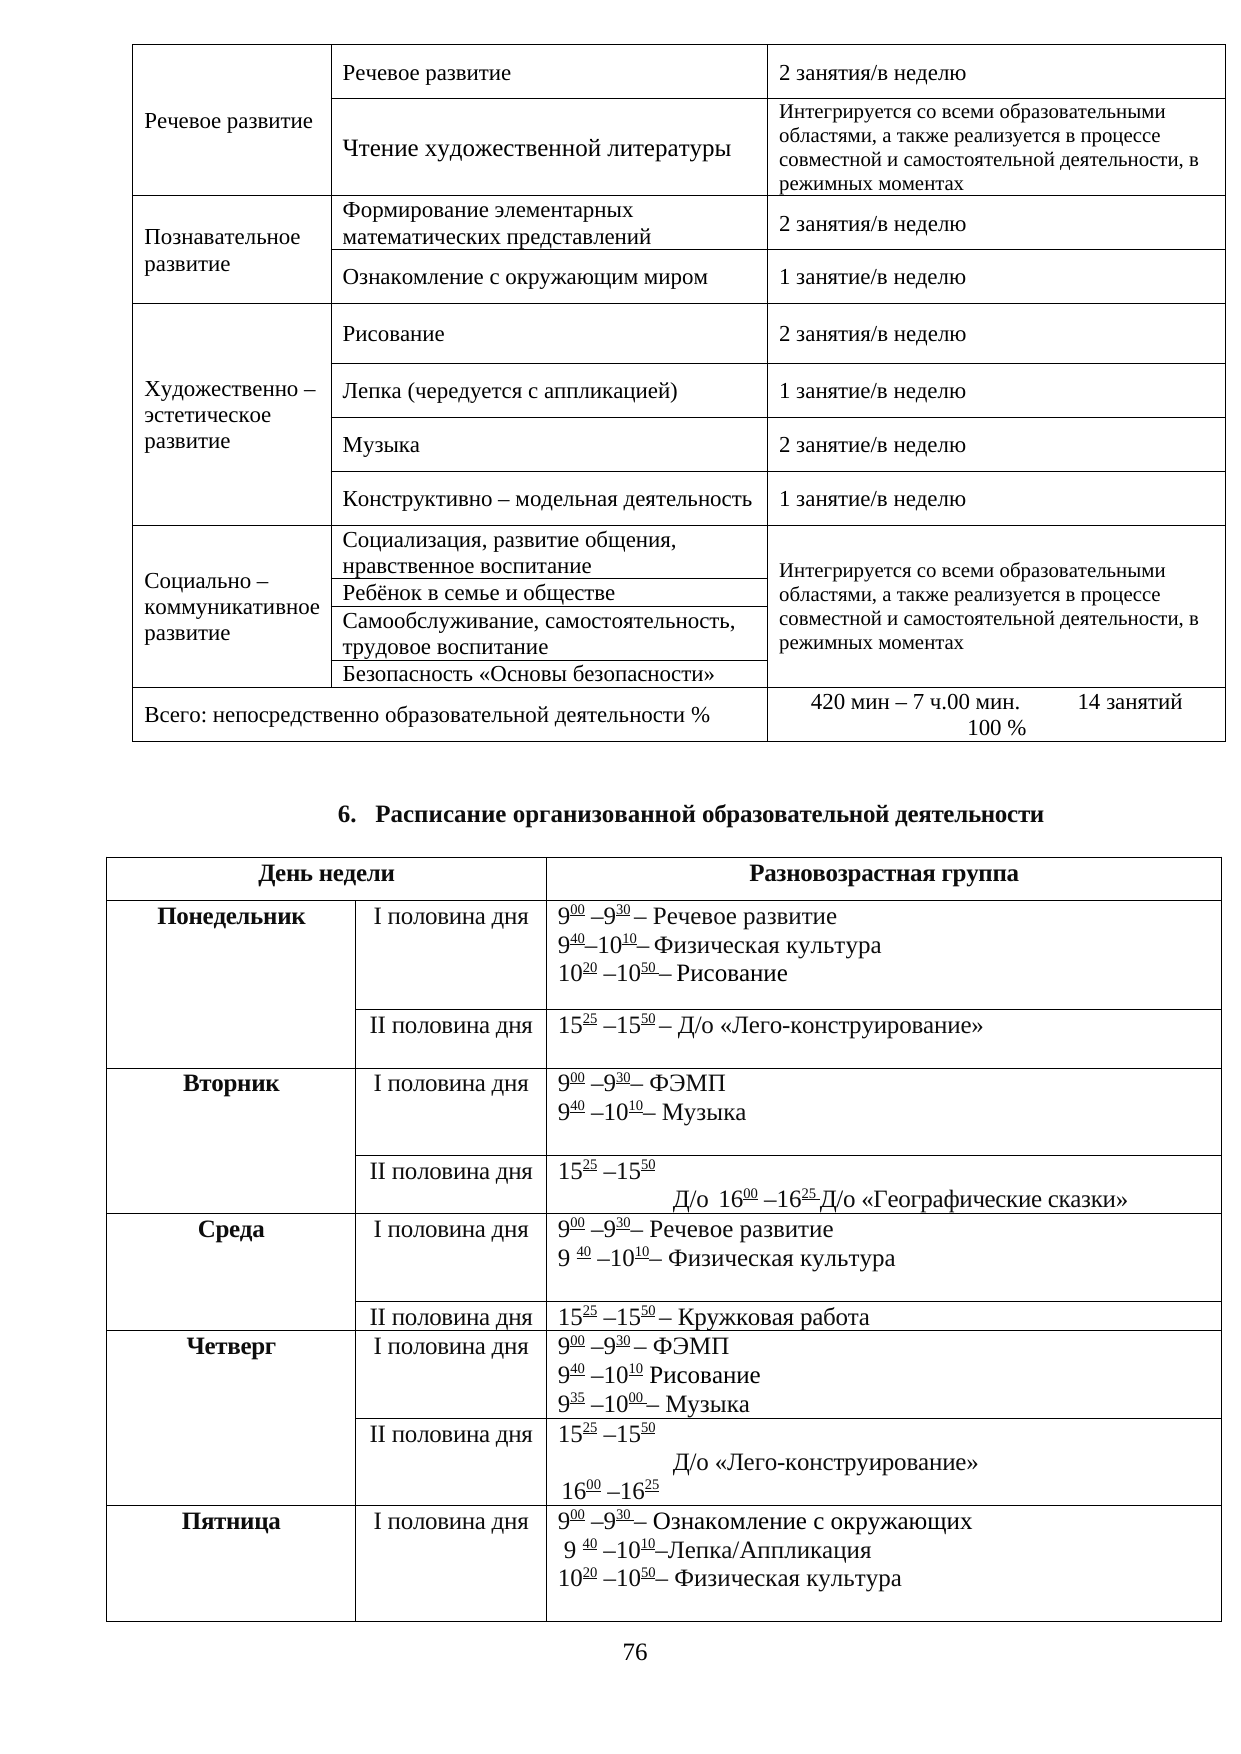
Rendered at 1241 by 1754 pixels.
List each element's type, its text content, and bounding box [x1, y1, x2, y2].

table_cell II половина дня [356, 1302, 546, 1330]
table_cell Интегрируется со всеми образовательными областями, а также реализуется в процессе совместной и самостоятельной деятельности, в режимных моментах [768, 526, 1225, 687]
table_cell 900 –930 – ФЭМП 940 –1010 Рисование 935 –1000 – Музыка [547, 1331, 1221, 1418]
table_cell II половина дня [356, 1010, 546, 1067]
table_cell Четверг [107, 1331, 355, 1505]
table_cell Конструктивно – модельная деятельность [332, 472, 767, 524]
table_cell Ознакомление с окружающим миром [332, 250, 767, 303]
table_cell Речевое развитие [332, 45, 767, 98]
table_cell Социализация, развитие общения, нравственное воспитание [332, 526, 767, 578]
table_cell Речевое развитие [133, 45, 331, 195]
table_header День недели [107, 858, 546, 900]
list Расписание организованной образовательной деятельности [231, 799, 1152, 828]
table_cell Безопасность «Основы безопасности» [332, 661, 767, 687]
table_cell 2 занятия/в неделю [768, 304, 1225, 363]
table_cell II половина дня [356, 1419, 546, 1505]
table_cell I половина дня [356, 1506, 546, 1621]
table_cell Познавательное развитие [133, 196, 331, 303]
table_cell 420 мин – 7 ч.00 мин. 14 занятий 100 % [768, 688, 1225, 741]
table_cell 1525 –1550 – Кружковая работа [547, 1302, 1221, 1330]
table_cell 2 занятия/в неделю [768, 45, 1225, 98]
table_cell 900 –930 – Речевое развитие 940–1010– Физическая культура 1020 –1050 – Рисование [547, 901, 1221, 1009]
table_cell 2 занятия/в неделю [768, 196, 1225, 249]
table_cell Чтение художественной литературы [332, 99, 767, 195]
table_cell 1525 –1550 – Д/о «Лего-конструирование» [547, 1010, 1221, 1067]
table_cell 1525 –1550 Д/о 1600 –1625 Д/о «Географические сказки» [547, 1156, 1221, 1213]
table_cell Ребёнок в семье и обществе [332, 579, 767, 606]
table_cell Музыка [332, 418, 767, 471]
table_cell 1 занятие/в неделю [768, 250, 1225, 303]
table_cell Понедельник [107, 901, 355, 1067]
table_cell I половина дня [356, 1331, 546, 1418]
table_cell Интегрируется со всеми образовательными областями, а также реализуется в процессе совместной и самостоятельной деятельности, в режимных моментах [768, 99, 1225, 195]
table_cell II половина дня [356, 1156, 546, 1213]
table_cell 2 занятие/в неделю [768, 418, 1225, 471]
table_cell Среда [107, 1214, 355, 1330]
table_cell Всего: непосредственно образовательной деятельности % [133, 688, 767, 741]
table_cell Рисование [332, 304, 767, 363]
table_cell 1525 –1550 Д/о «Лего-конструирование» 1600 –1625 [547, 1419, 1221, 1505]
table_cell Формирование элементарных математических представлений [332, 196, 767, 249]
table_cell 1 занятие/в неделю [768, 472, 1225, 524]
table_cell Социально – коммуникативное развитие [133, 526, 331, 687]
table_cell Художественно – эстетическое развитие [133, 304, 331, 524]
table_cell Вторник [107, 1069, 355, 1213]
table_cell Лепка (чередуется с аппликацией) [332, 364, 767, 417]
table_cell Самообслуживание, самостоятельность, трудовое воспитание [332, 607, 767, 659]
table_cell 1 занятие/в неделю [768, 364, 1225, 417]
table_cell 900 –930 – Ознакомление с окружающих 9 40 –1010–Лепка/Аппликация 1020 –1050– Физическая культура [547, 1506, 1221, 1621]
table_cell I половина дня [356, 1214, 546, 1301]
table_cell I половина дня [356, 1069, 546, 1155]
table_header Разновозрастная группа [547, 858, 1221, 900]
table_cell I половина дня [356, 901, 546, 1009]
table_cell Пятница [107, 1506, 355, 1621]
table_cell 900 –930– Речевое развитие 9 40 –1010– Физическая культура [547, 1214, 1221, 1301]
